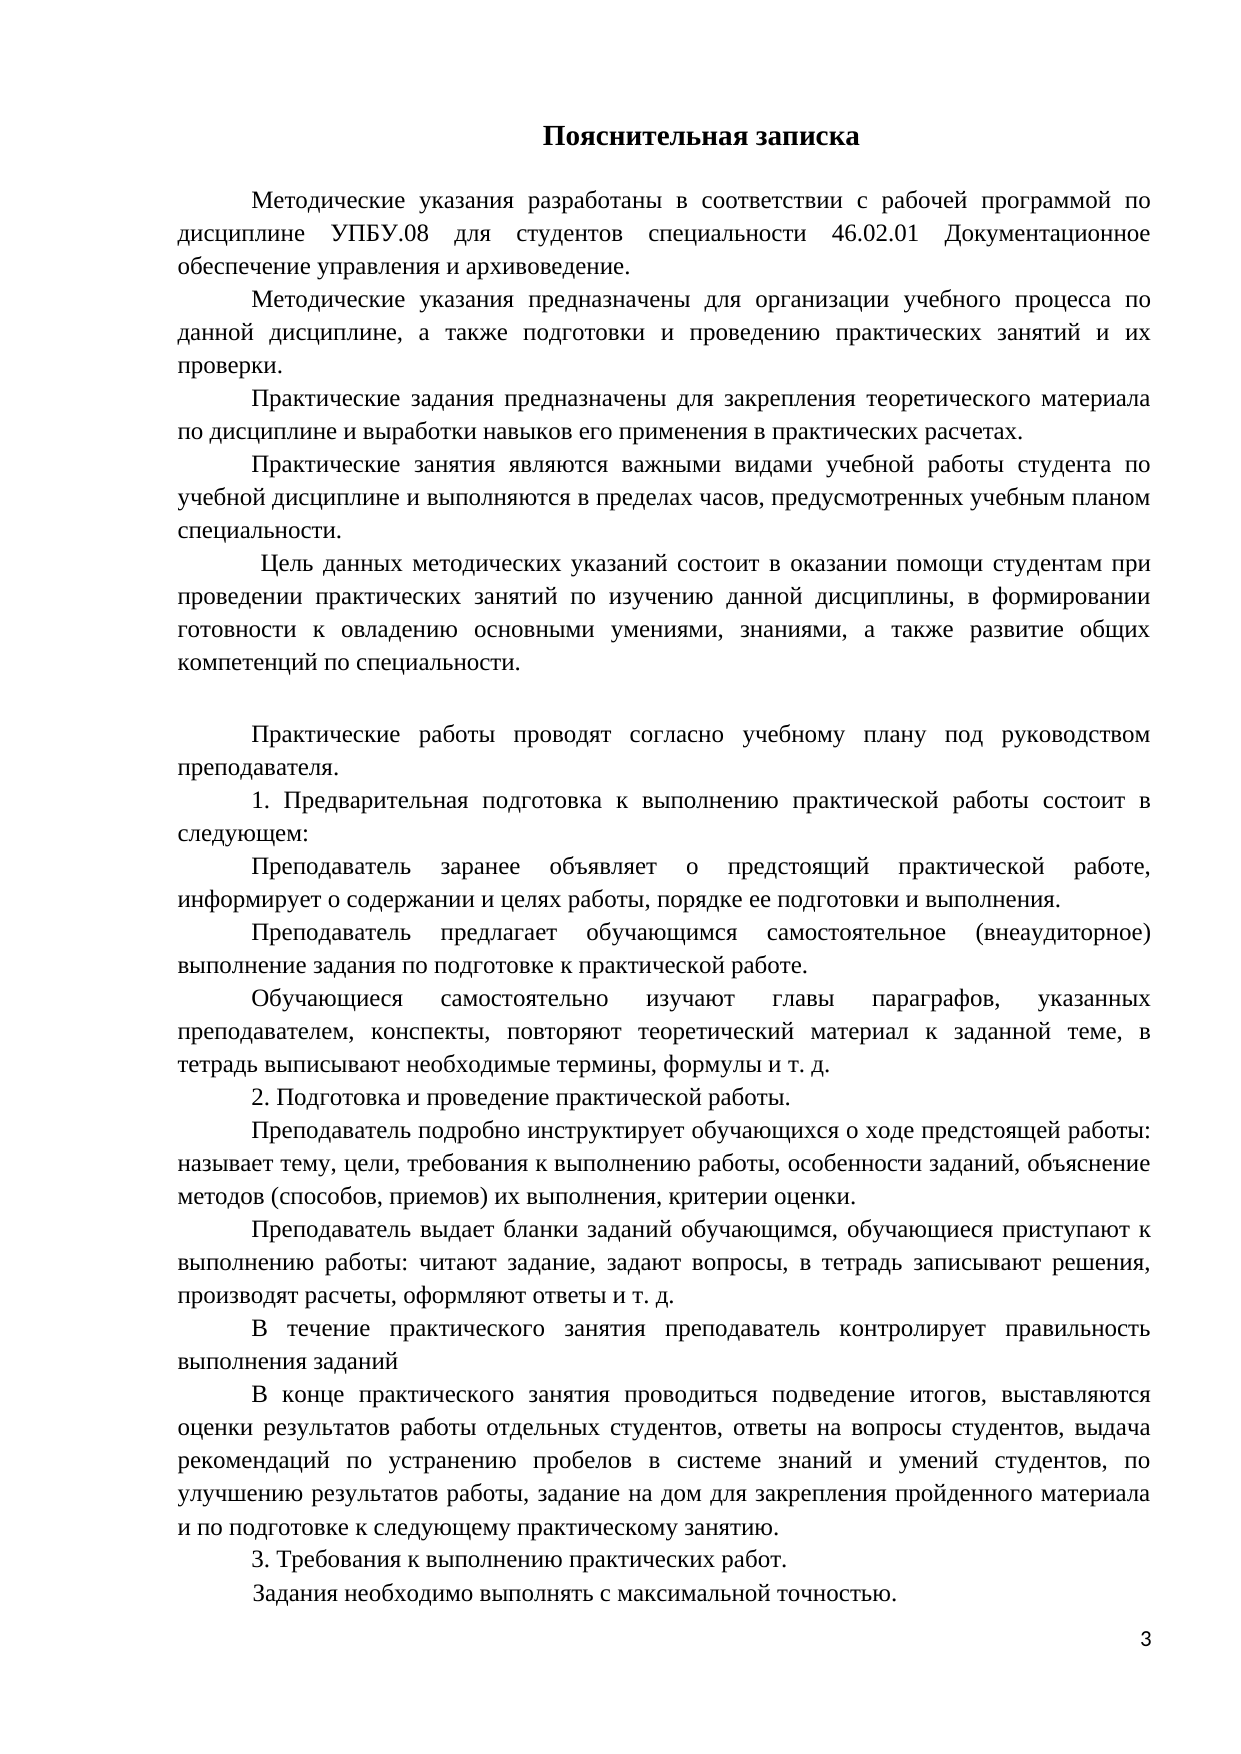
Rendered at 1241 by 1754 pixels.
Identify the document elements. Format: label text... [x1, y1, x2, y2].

text 1. Предварительная подготовка к выполнению практической работы состоит в следующем: [177, 785, 1152, 847]
text Практические задания предназначены для закрепления теоретического материала по дисциплине и выработки навыков его применения в практических расчетах. [177, 383, 1152, 445]
text Методические указания предназначены для организации учебного процесса по данной дисциплине, а также подготовки и проведению практических занятий и их проверки. [177, 284, 1152, 379]
text Преподаватель предлагает обучающимся самостоятельное (внеаудиторное) выполнение задания по подготовке к практической работе. [177, 917, 1152, 979]
text Методические указания разработаны в соответствии с рабочей программой по дисциплине УПБУ.08 для студентов специальности 46.02.01 Документационное обеспечение управления и архивоведение. [177, 185, 1152, 280]
text 2. Подготовка и проведение практической работы. [177, 1082, 1152, 1111]
text В течение практического занятия преподаватель контролирует правильность выполнения заданий [177, 1313, 1152, 1375]
text Преподаватель заранее объявляет о предстоящий практической работе, информирует о содержании и целях работы, порядке ее подготовки и выполнения. [177, 851, 1152, 913]
text В конце практического занятия проводиться подведение итогов, выставляются оценки результатов работы отдельных студентов, ответы на вопросы студентов, выдача рекомендаций по устранению пробелов в системе знаний и умений студентов, по улучшению результатов работы, задание на дом для закрепления пройденного материала и по подготовке к следующему практическому занятию. [177, 1379, 1152, 1540]
text Задания необходимо выполнять с максимальной точностью. [177, 1578, 1152, 1606]
text Пояснительная записка [177, 118, 1152, 152]
text Практические работы проводят согласно учебному плану под руководством преподавателя. [177, 719, 1152, 781]
text Обучающиеся самостоятельно изучают главы параграфов, указанных преподавателем, конспекты, повторяют теоретический материал к заданной теме, в тетрадь выписывают необходимые термины, формулы и т. д. [177, 983, 1152, 1078]
text Цель данных методических указаний состоит в оказании помощи студентам при проведении практических занятий по изучению данной дисциплины, в формировании готовности к овладению основными умениями, знаниями, а также развитие общих компетенций по специальности. [177, 548, 1152, 676]
text Преподаватель выдает бланки заданий обучающимся, обучающиеся приступают к выполнению работы: читают задание, задают вопросы, в тетрадь записывают решения, производят расчеты, оформляют ответы и т. д. [177, 1214, 1152, 1309]
text Преподаватель подробно инструктирует обучающихся о ходе предстоящей работы: называет тему, цели, требования к выполнению работы, особенности заданий, объяснение методов (способов, приемов) их выполнения, критерии оценки. [177, 1115, 1152, 1210]
text Практические занятия являются важными видами учебной работы студента по учебной дисциплине и выполняются в пределах часов, предусмотренных учебным планом специальности. [177, 449, 1152, 544]
text 3. Требования к выполнению практических работ. [177, 1544, 1152, 1573]
